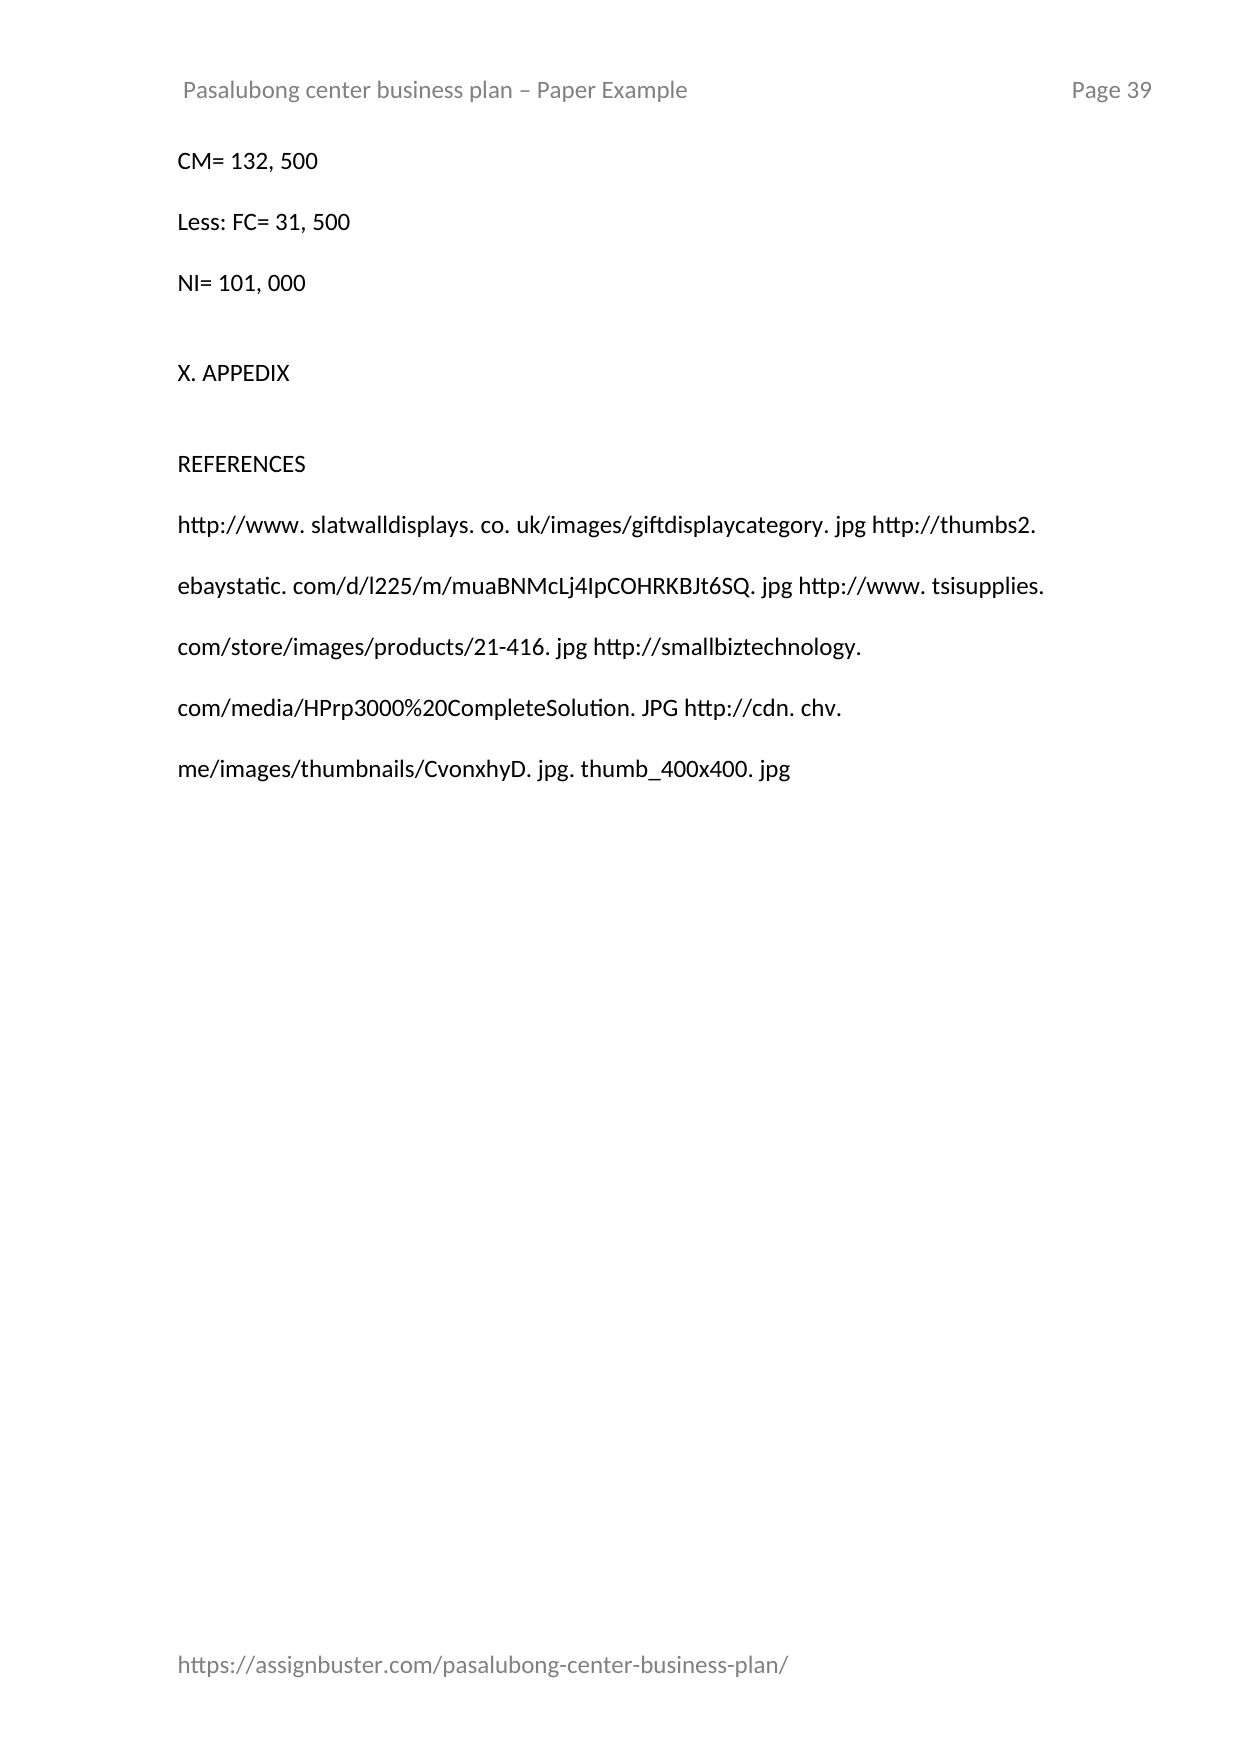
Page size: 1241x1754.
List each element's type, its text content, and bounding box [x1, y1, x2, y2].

text X. APPEDIX [177, 358, 1152, 388]
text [177, 145, 1152, 298]
text REFERENCES http://www. slatwalldisplays. co. uk/images/giftdisplaycategory. jpg http://thumbs2. ebaystatic. com/d/l225/m/muaBNMcLj4IpCOHRKBJt6SQ. jpg http://www. tsisupplies. com/store/images/products/21-416. jpg http://smallbiztechnology. com/media/HPrp3000%20CompleteSolution. JPG http://cdn. chv. me/images/thumbnails/CvonxhyD. jpg. thumb_400x400. jpg [177, 448, 1152, 784]
